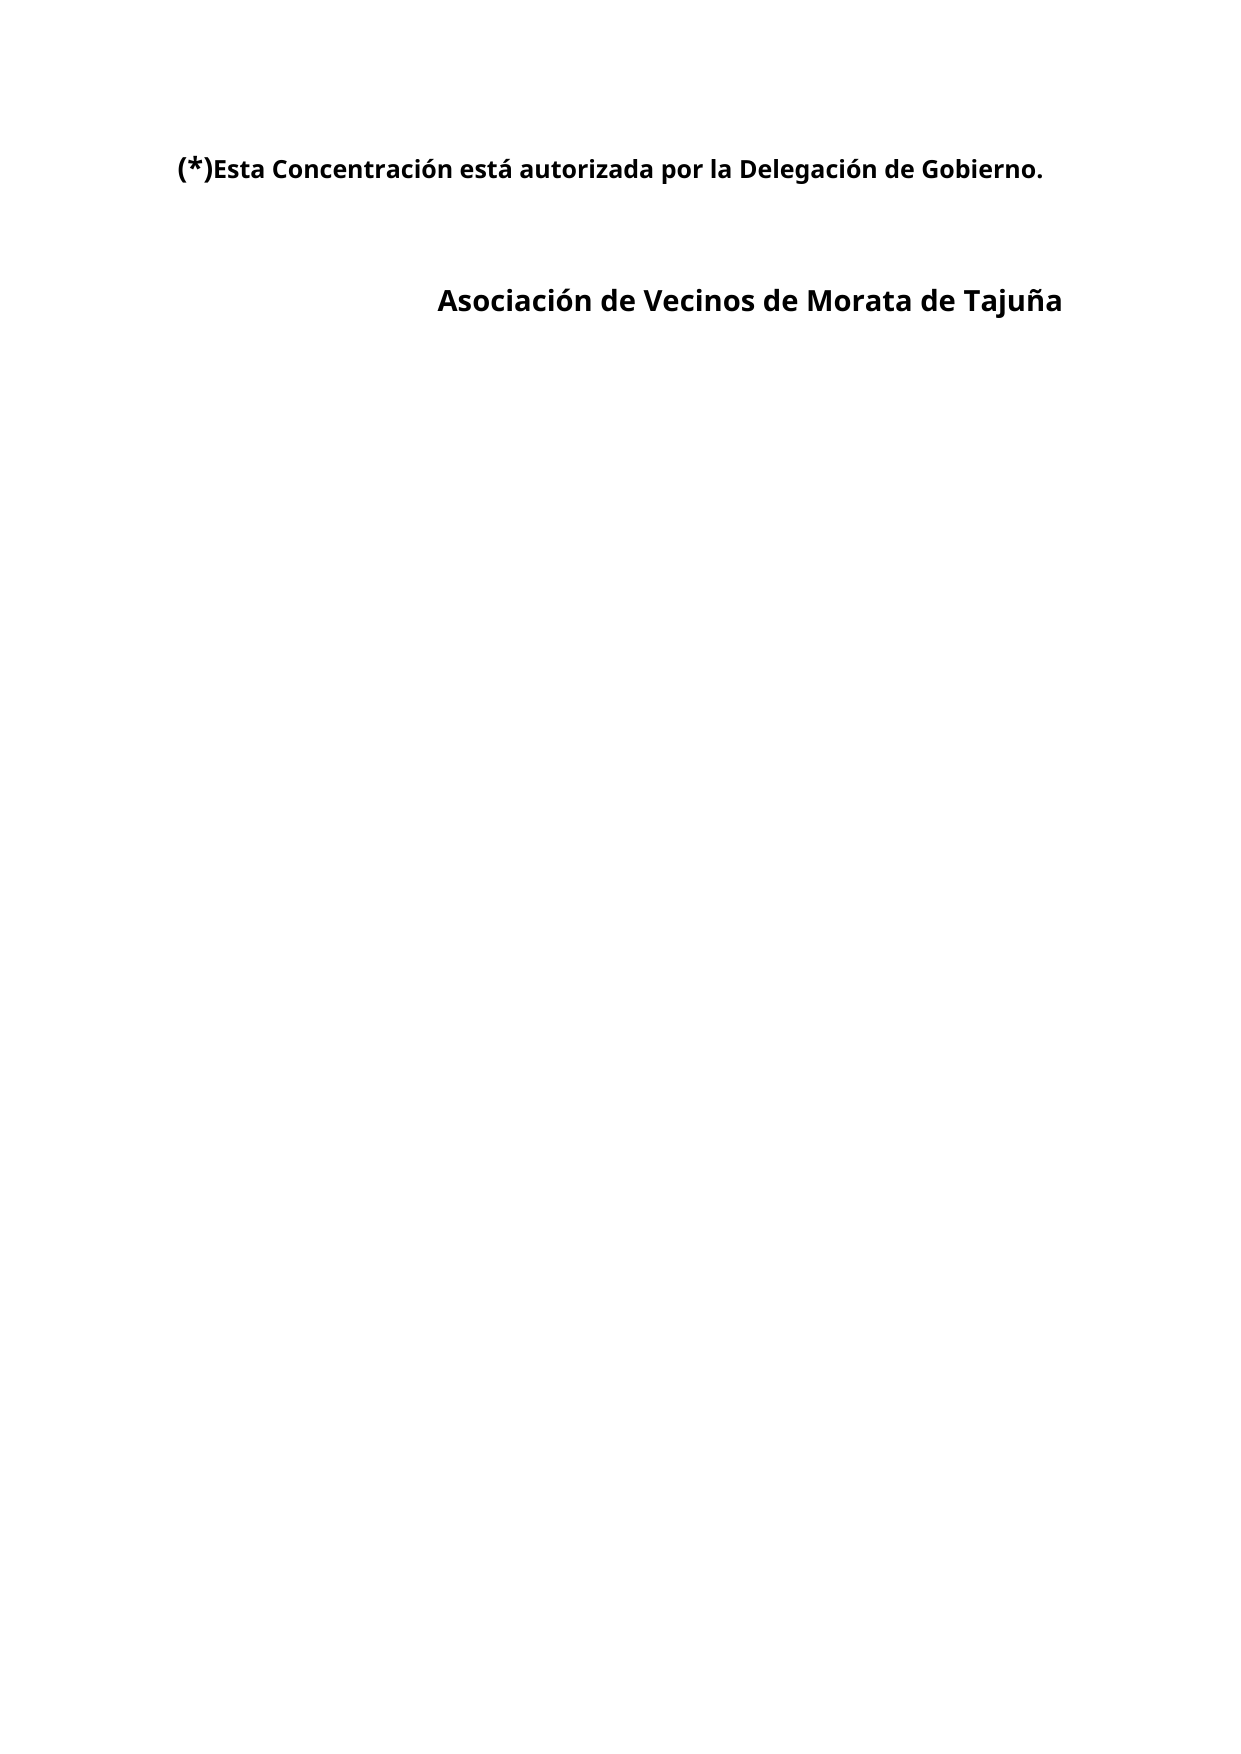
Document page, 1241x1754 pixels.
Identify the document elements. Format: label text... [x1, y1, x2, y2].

text (*)Esta Concentración está autorizada por la Delegación de Gobierno. [177, 148, 1063, 187]
text Asociación de Vecinos de Morata de Tajuña [177, 281, 1063, 320]
